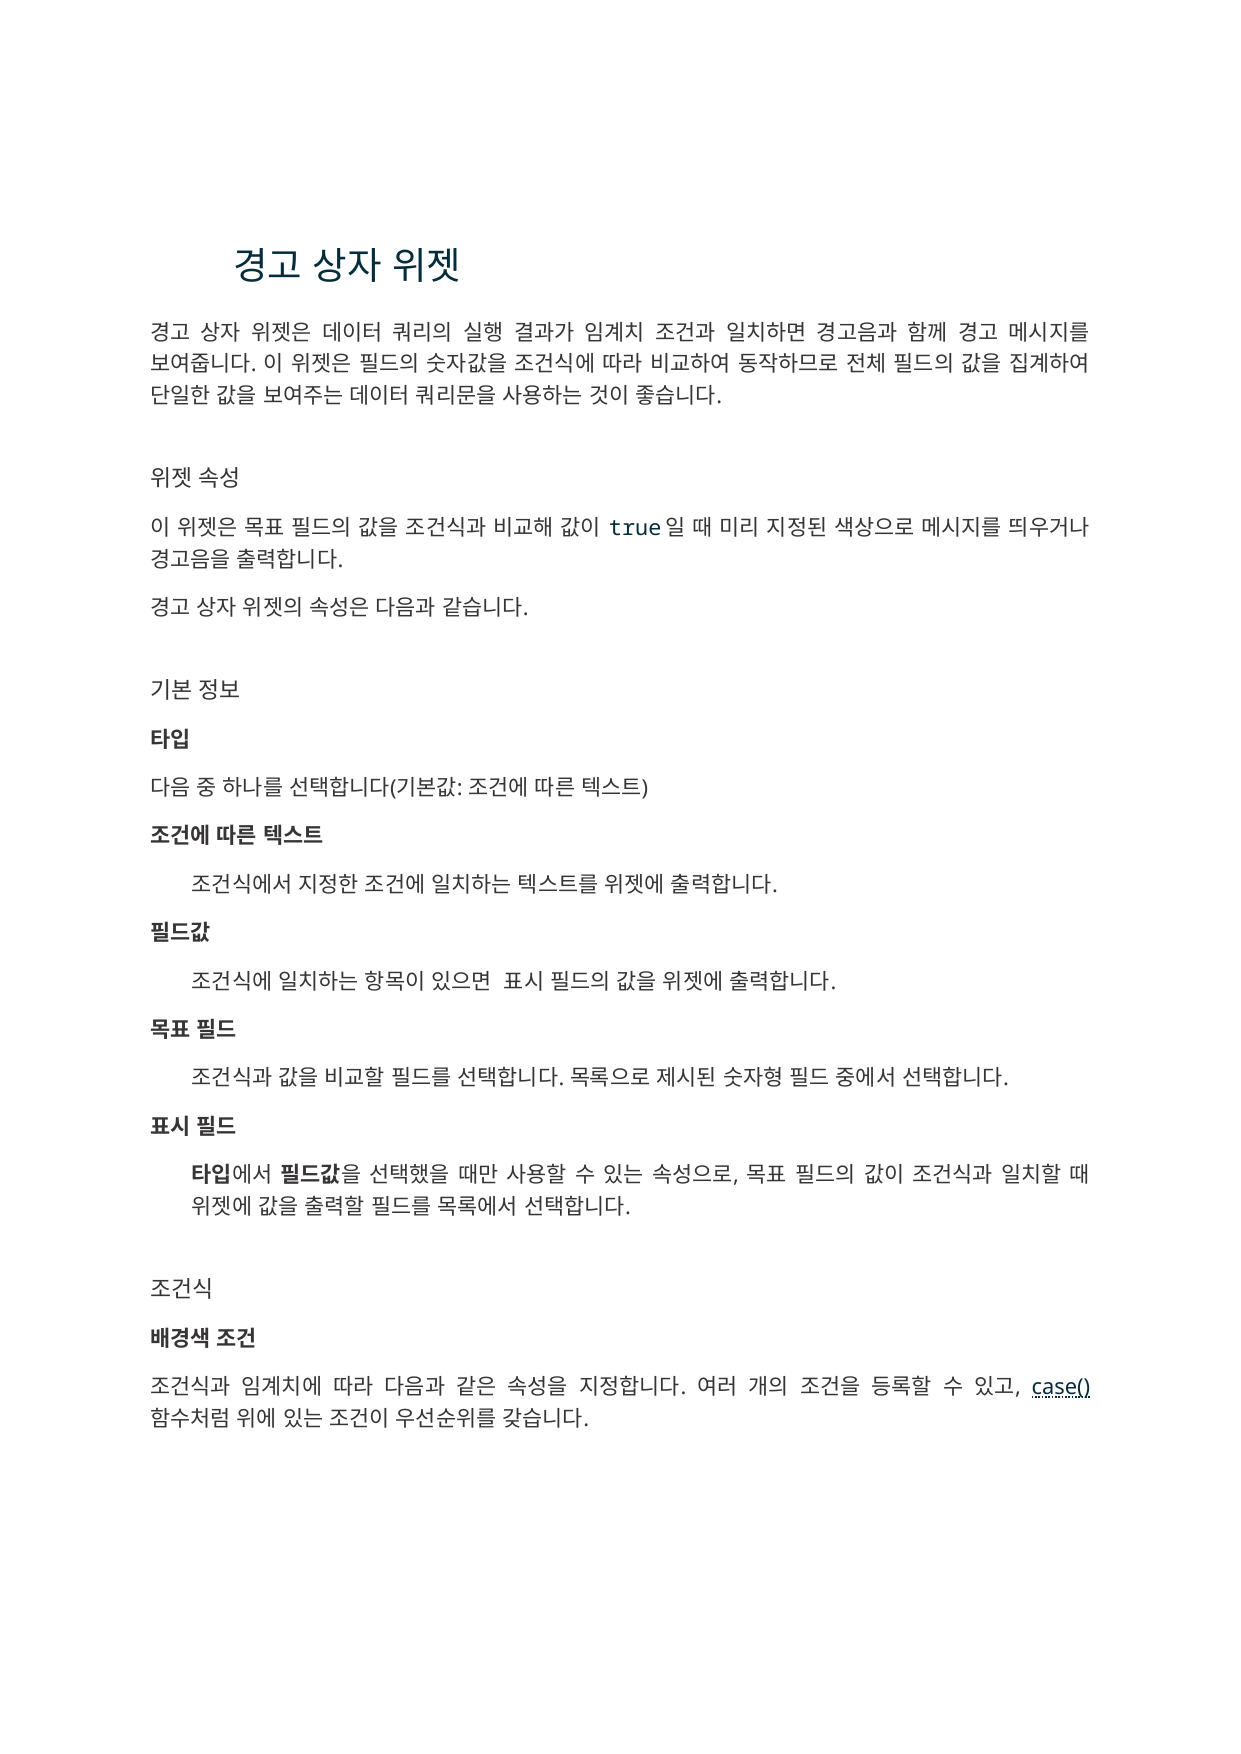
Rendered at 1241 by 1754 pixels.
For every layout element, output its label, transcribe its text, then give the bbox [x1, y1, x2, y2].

text 타입에서 필드값을 선택했을 때만 사용할 수 있는 속성으로, 목표 필드의 값이 조건식과 일치할 때 위젯에 값을 출력할 필드를 목록에서 선택합니다. [192, 1157, 1090, 1221]
picture [609, 522, 613, 533]
text 경고 상자 위젯의 속성은 다음과 같습니다. [150, 590, 1090, 622]
text 표시 필드 [150, 1109, 1090, 1141]
text 타입 [150, 722, 1090, 753]
text 조건식 [150, 1271, 1090, 1304]
text 위젯 속성 [150, 460, 1090, 493]
text 조건식과 값을 비교할 필드를 선택합니다. 목록으로 제시된 숫자형 필드 중에서 선택합니다. [192, 1060, 1090, 1092]
text 목표 필드 [150, 1012, 1090, 1044]
subtitle 경고 상자 위젯 [150, 236, 1090, 290]
text 다음 중 하나를 선택합니다(기본값: 조건에 따른 텍스트) [150, 770, 1090, 802]
text 기본 정보 [150, 672, 1090, 705]
text 조건식에서 지정한 조건에 일치하는 텍스트를 위젯에 출력합니다. [192, 867, 1090, 899]
text 조건에 따른 텍스트 [150, 818, 1090, 850]
text 이 위젯은 목표 필드의 값을 조건식과 비교해 값이 true일 때 미리 지정된 색상으로 메시지를 띄우거나 경고음을 출력합니다. [150, 510, 1090, 573]
text 조건식에 일치하는 항목이 있으면 표시 필드의 값을 위젯에 출력합니다. [192, 964, 1090, 995]
text 필드값 [150, 915, 1090, 947]
text 조건식과 임계치에 따라 다음과 같은 속성을 지정합니다. 여러 개의 조건을 등록할 수 있고, case() 함수처럼 위에 있는 조건이 우선순위를 갖습니다. [150, 1369, 1090, 1432]
text 배경색 조건 [150, 1321, 1090, 1352]
text 경고 상자 위젯은 데이터 쿼리의 실행 결과가 임계치 조건과 일치하면 경고음과 함께 경고 메시지를 보여줍니다. 이 위젯은 필드의 숫자값을 조건식에 따라 비교하여 동작하므로 전체 필드의 값을 집계하여 단일한 값을 보여주는 데이터 쿼리문을 사용하는 것이 좋습니다. [150, 315, 1090, 410]
